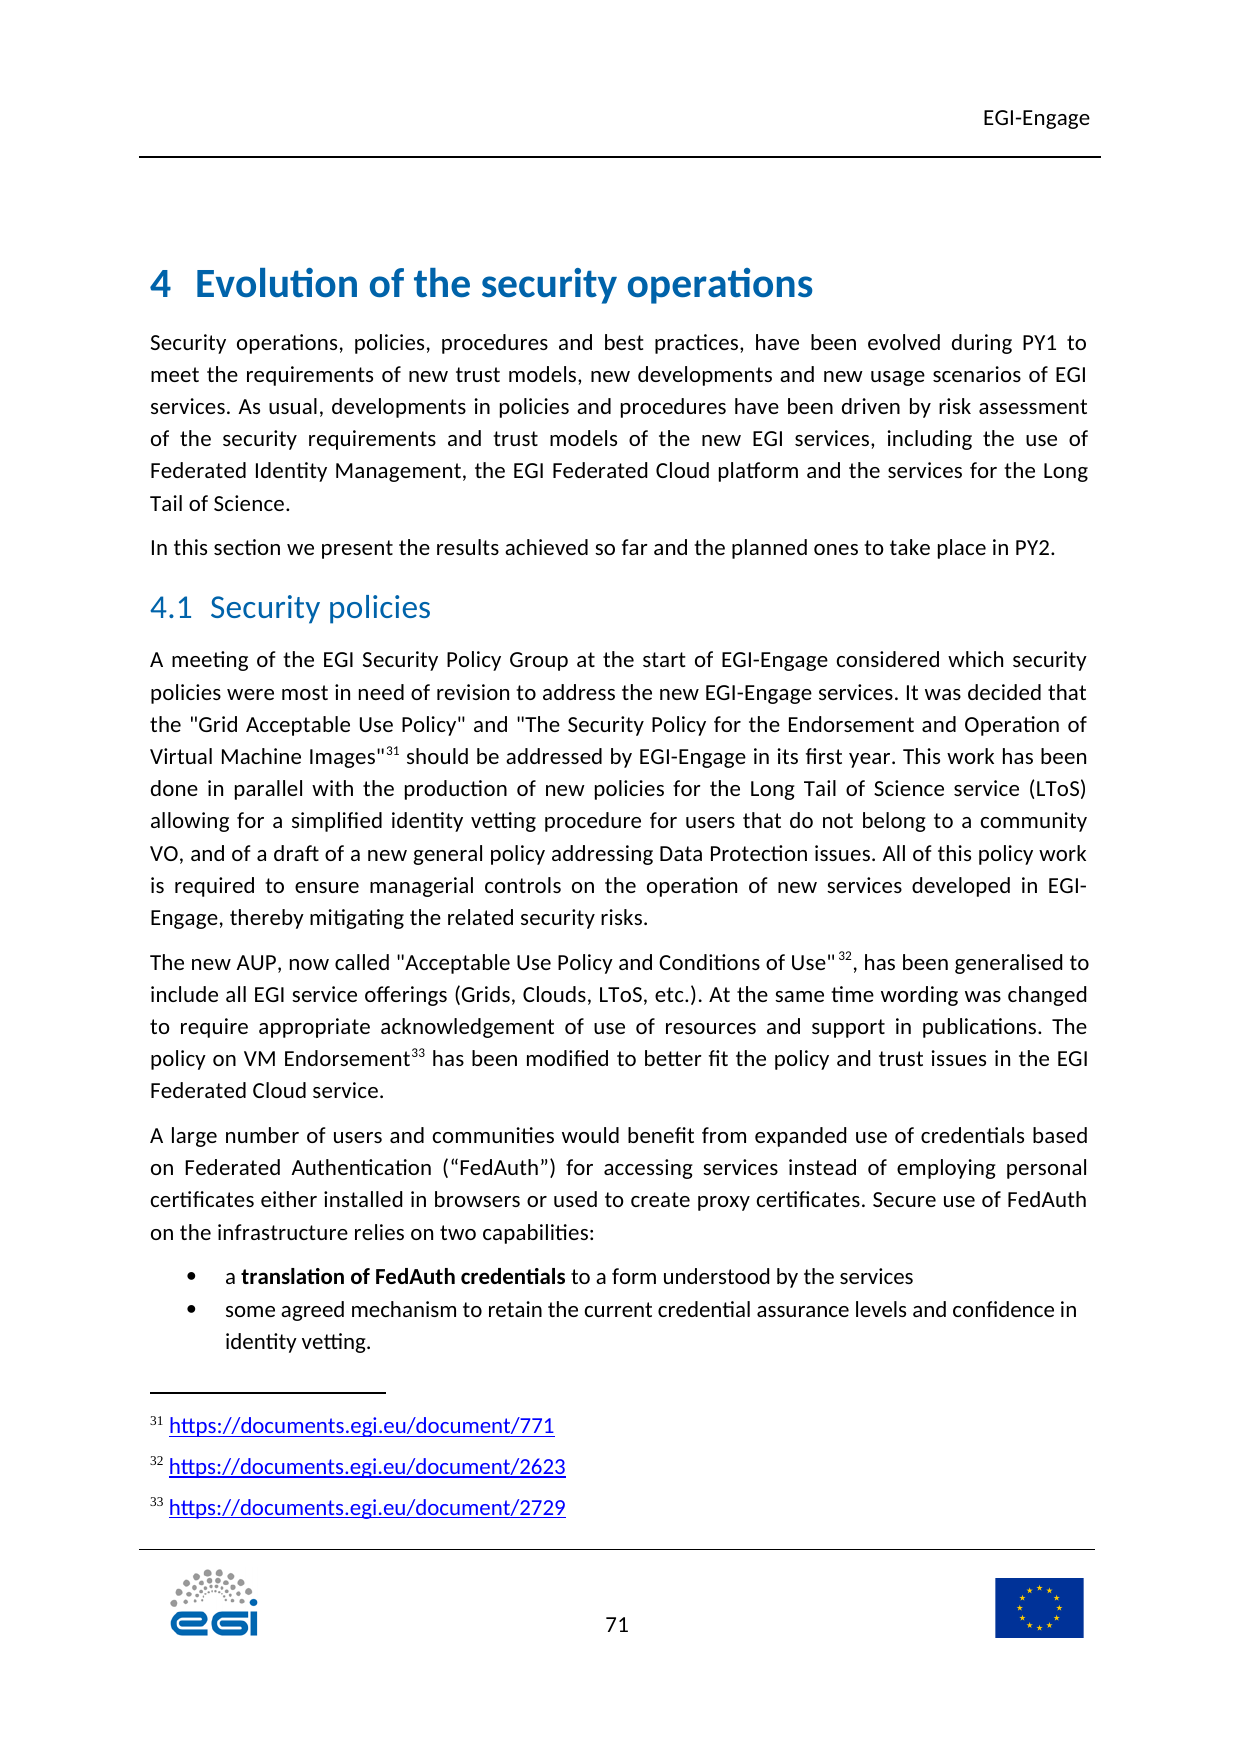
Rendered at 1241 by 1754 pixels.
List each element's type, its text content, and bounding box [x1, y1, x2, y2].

text Security operations, policies, procedures and best practices, have been evolved during PY1 to meet the requirements of new trust models, new developments and new usage scenarios of EGI services. As usual, developments in policies and procedures have been driven by risk assessment of the security requirements and trust models of the new EGI services, including the use of Federated Identity Management, the EGI Federated Cloud platform and the services for the Long Tail of Science. [150, 328, 1090, 517]
subtitle Security policies [150, 586, 1090, 627]
text In this section we present the results achieved so far and the planned ones to take place in PY2. [150, 533, 1090, 561]
text The new AUP, now called "Acceptable Use Policy and Conditions of Use", has been generalised to include all EGI service offerings (Grids, Clouds, LToS, etc.). At the same time wording was changed to require appropriate acknowledgement of use of resources and support in publications. The policy on VM Endorsement has been modified to better fit the policy and trust issues in the EGI Federated Cloud service. [150, 948, 1090, 1104]
picture [150, 1567, 276, 1638]
text A large number of users and communities would benefit from expanded use of credentials based on Federated Authentication (“FedAuth”) for accessing services instead of employing personal certificates either installed in browsers or used to create proxy certificates. Secure use of FedAuth on the infrastructure relies on two capabilities: [150, 1121, 1090, 1246]
subtitle Evolution of the security operations [150, 257, 1090, 308]
text A meeting of the EGI Security Policy Group at the start of EGI-Engage considered which security policies were most in need of revision to address the new EGI-Engage services. It was decided that the "Grid Acceptable Use Policy" and "The Security Policy for the Endorsement and Operation of Virtual Machine Images" should be addressed by EGI-Engage in its first year. This work has been done in parallel with the production of new policies for the Long Tail of Science service (LToS) allowing for a simplified identity vetting procedure for users that do not belong to a community VO, and of a draft of a new general policy addressing Data Protection issues. All of this policy work is required to ensure managerial controls on the operation of new services developed in EGI-Engage, thereby mitigating the related security risks. [150, 646, 1090, 931]
picture [995, 1578, 1084, 1638]
list some agreed mechanism to retain the current credential assurance levels and confidence in identity vetting. [187, 1295, 1090, 1355]
list a translation of FedAuth credentials to a form understood by the services [187, 1262, 1090, 1291]
